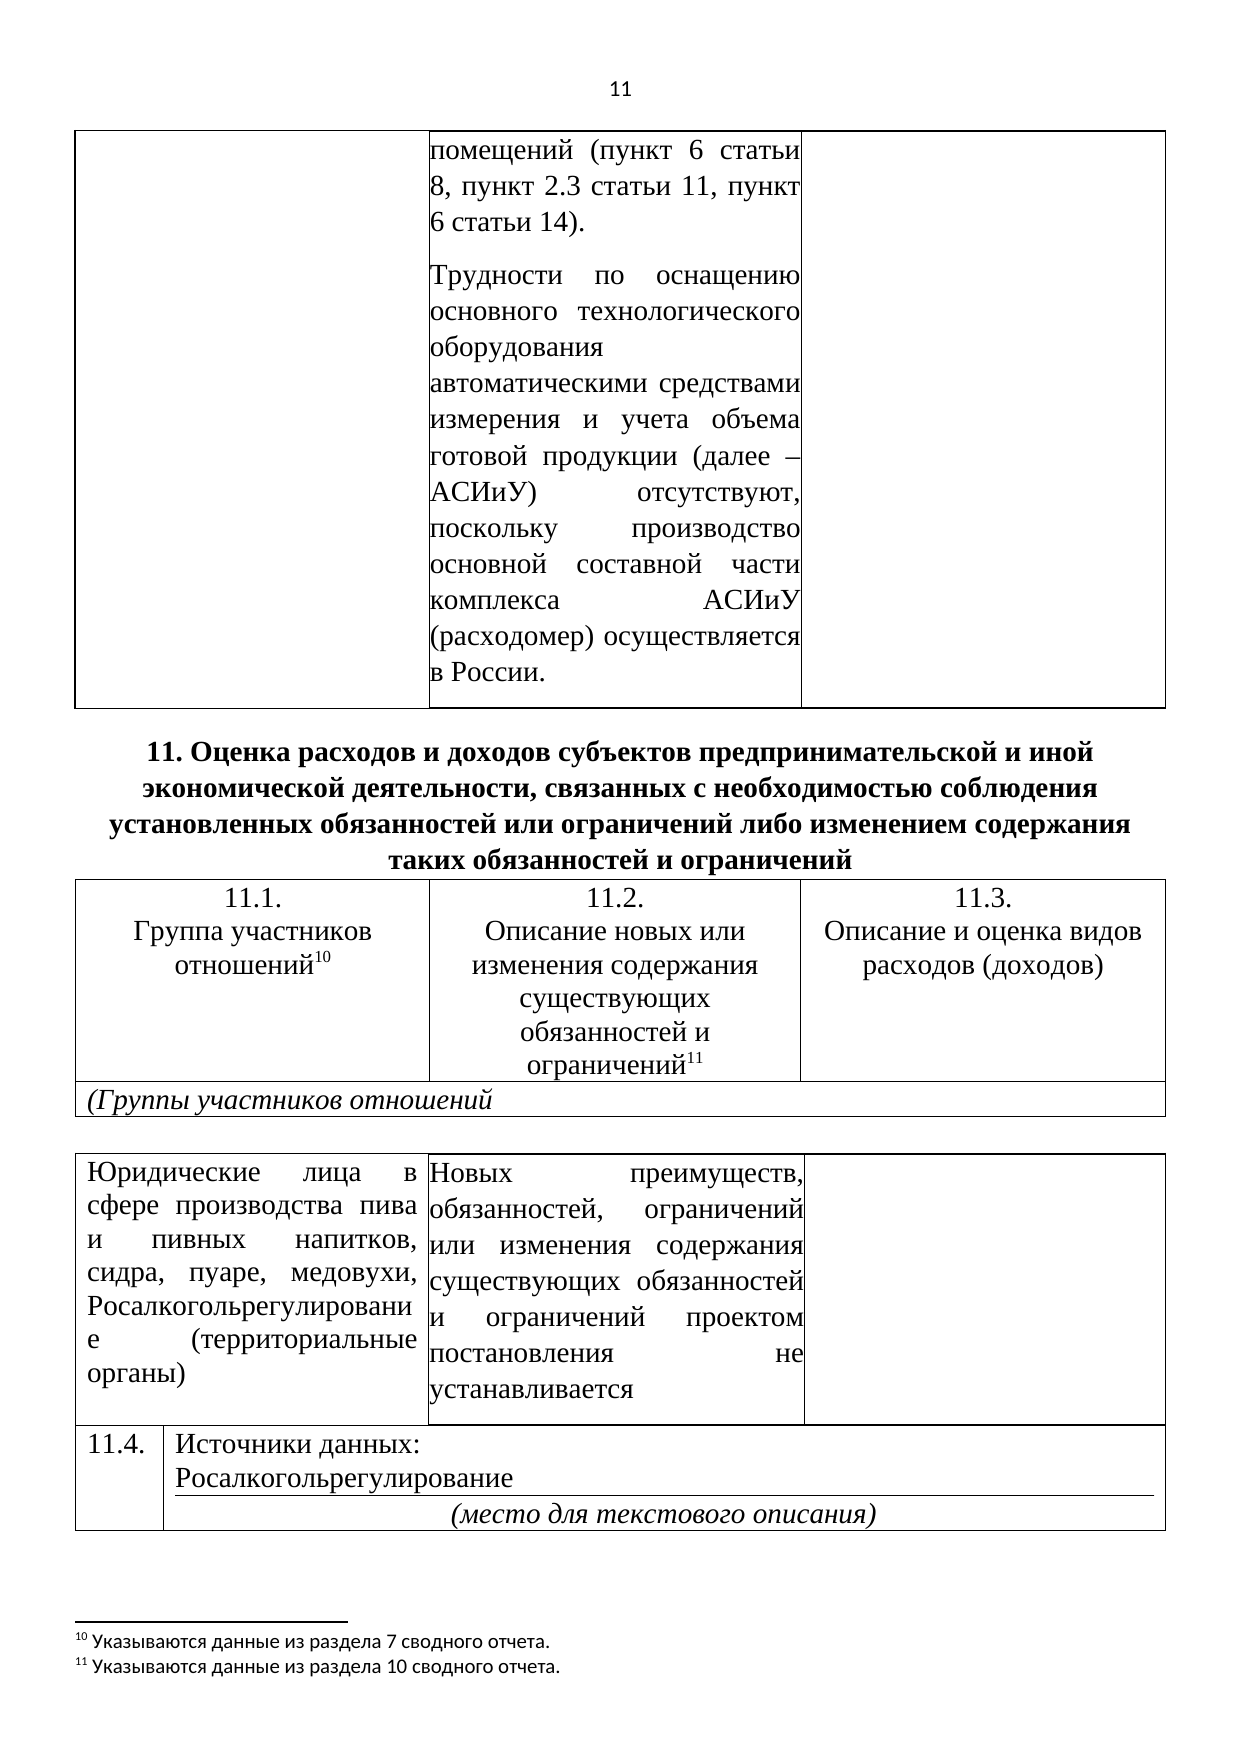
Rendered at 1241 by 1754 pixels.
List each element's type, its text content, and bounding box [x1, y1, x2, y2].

table_header 11.2. Описание новых или изменения содержания существующих обязанностей и ограничений [430, 880, 800, 1081]
table_header Юридические лица в сфере производства пива и пивных напитков, сидра, пуаре, медовухи, Росалкогольрегулирование (территориальные органы) [76, 1154, 428, 1425]
table_cell (Группы участников отношений [76, 1082, 1165, 1116]
table_header 11.3. Описание и оценка видов расходов (доходов) [801, 880, 1165, 1081]
table_cell Источники данных: Росалкогольрегулирование (место для текстового описания) [164, 1426, 1165, 1530]
table_header [805, 1155, 1165, 1424]
text 11. Оценка расходов и доходов субъектов предпринимательской и иной экономической деятельности, связанных с необходимостью соблюдения установленных обязанностей или ограничений либо изменением содержания таких обязанностей и ограничений [75, 734, 1165, 876]
table_header [430, 132, 801, 707]
table_header [802, 132, 1165, 707]
table_header 11.1. Группа участников отношений [76, 880, 429, 1081]
table_header [429, 1155, 804, 1424]
table_cell 11.4. [76, 1426, 163, 1530]
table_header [76, 131, 429, 708]
